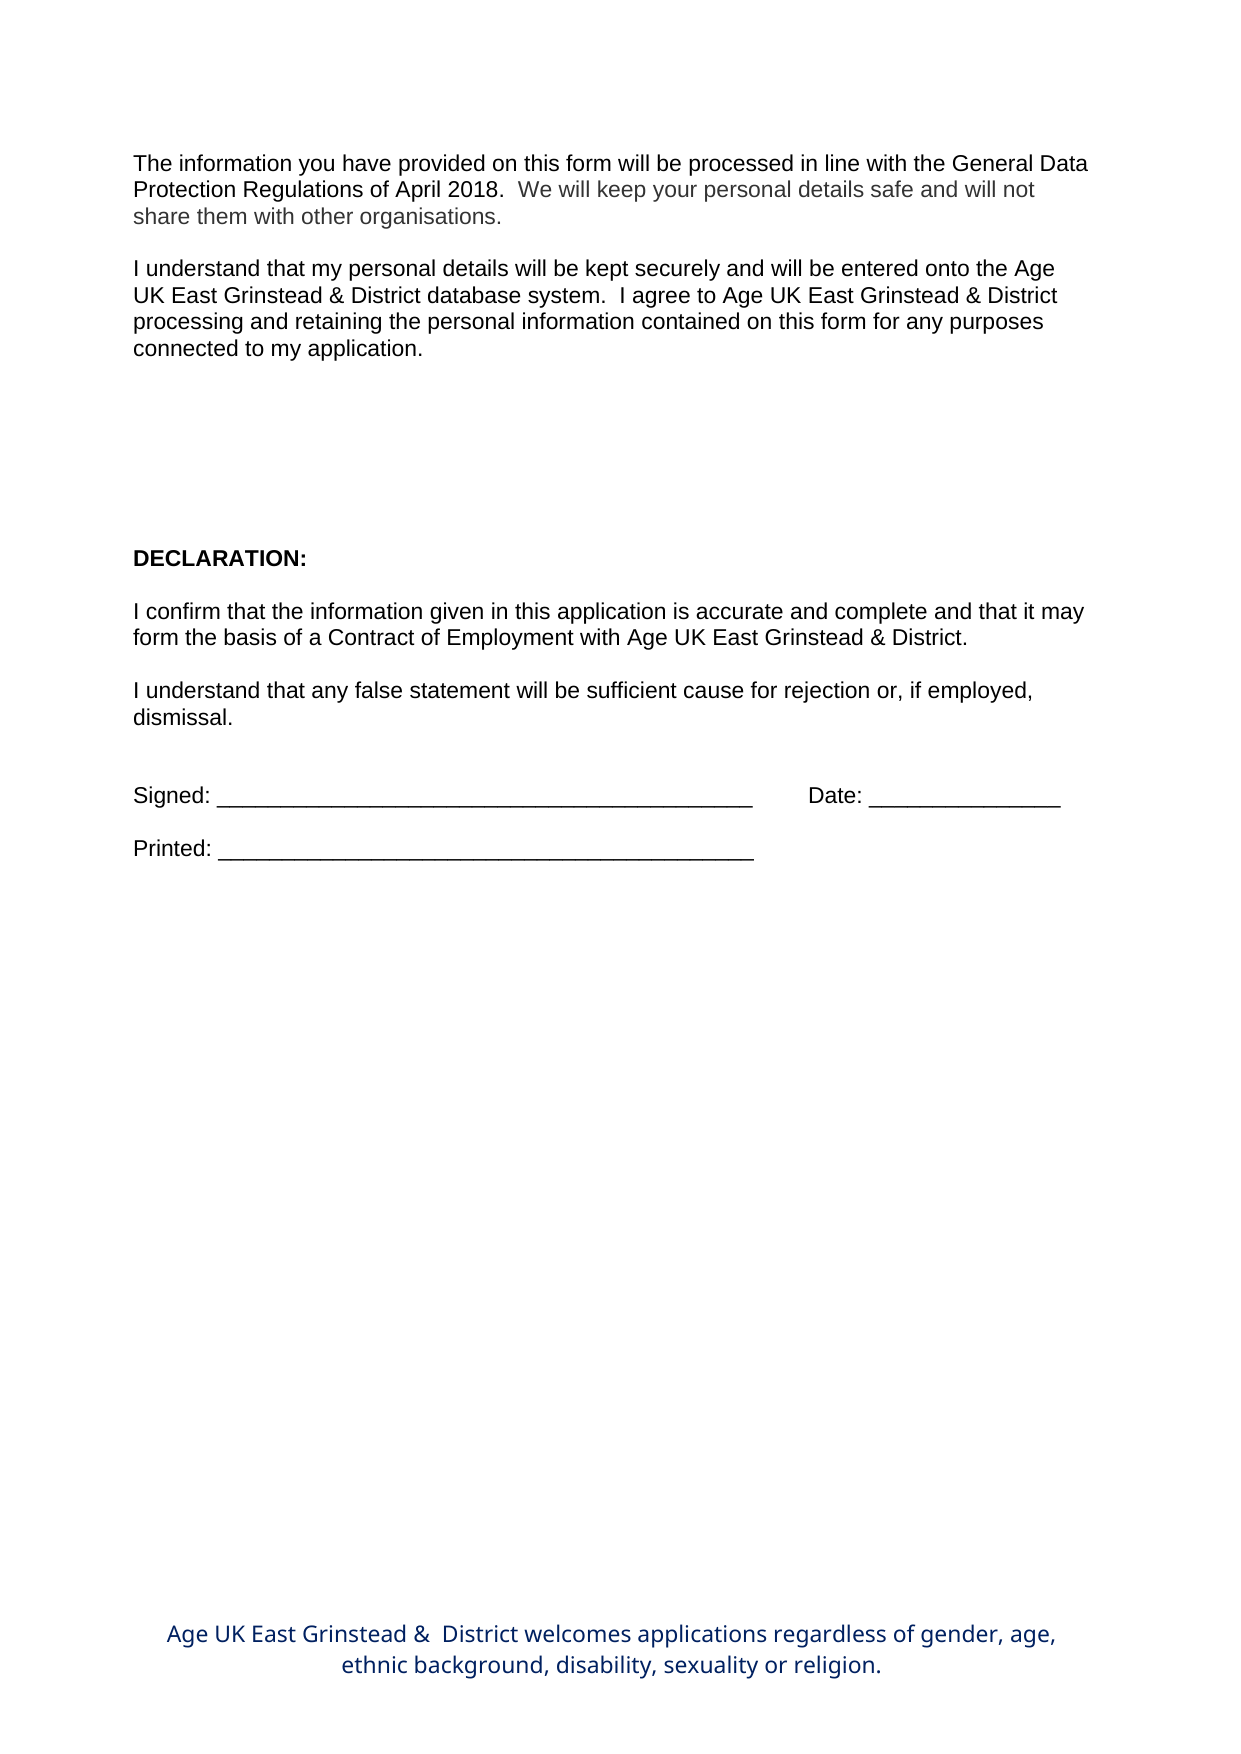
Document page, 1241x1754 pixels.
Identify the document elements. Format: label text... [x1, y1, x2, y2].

text The information you have provided on this form will be processed in line with the General Data Protection Regulations of April 2018. We will keep your personal details safe and will not share them with other organisations. [133, 150, 1090, 229]
text I confirm that the information given in this application is accurate and complete and that it may form the basis of a Contract of Employment with Age UK East Grinstead & District. [133, 598, 1090, 651]
text I understand that my personal details will be kept securely and will be entered onto the Age UK East Grinstead & District database system. I agree to Age UK East Grinstead & District processing and retaining the personal information contained on this form for any purposes connected to my application. [133, 255, 1090, 361]
text I understand that any false statement will be sufficient cause for rejection or, if employed, dismissal. [133, 677, 1090, 730]
text Signed: __________________________________________ Date: _______________ [133, 782, 1090, 809]
text Printed: __________________________________________ [133, 835, 1090, 862]
text DECLARATION: [133, 545, 1090, 572]
